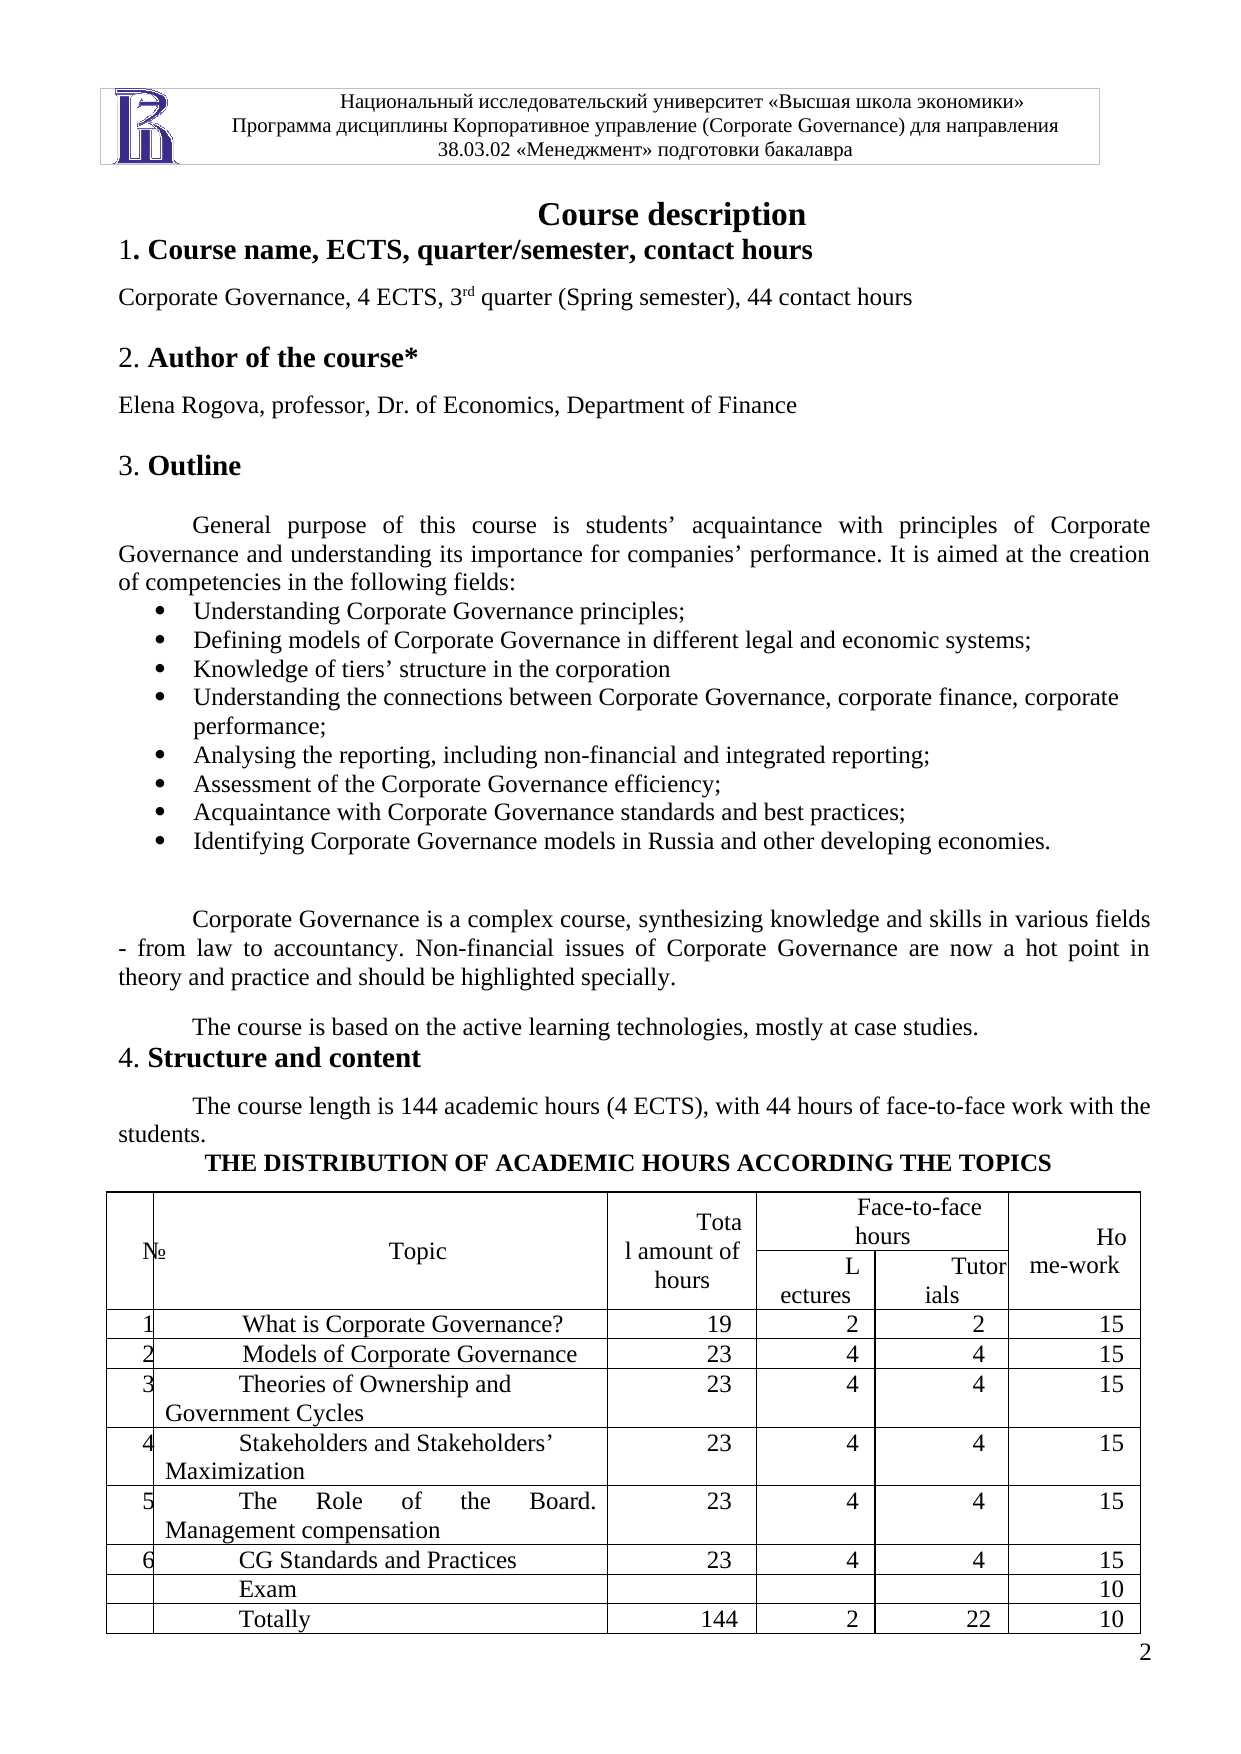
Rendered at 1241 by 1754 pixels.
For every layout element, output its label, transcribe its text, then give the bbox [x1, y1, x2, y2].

list Defining models of Corporate Governance in different legal and economic systems; [156, 625, 1152, 654]
table_cell 3 [107, 1369, 153, 1427]
list Understanding the connections between Corporate Governance, corporate finance, corporate performance; [156, 682, 1152, 740]
text General purpose of this course is students’ acquaintance with principles of Corporate Governance and understanding its importance for companies’ performance. It is aimed at the creation of competencies in the following fields: [118, 510, 1152, 596]
table_cell What is Corporate Governance? [154, 1310, 607, 1338]
list Assessment of the Corporate Governance efficiency; [156, 769, 1152, 797]
table_cell 4 [757, 1545, 874, 1573]
table_cell 23 [608, 1545, 756, 1573]
text Сourse description [118, 194, 1152, 232]
table_cell 23 [608, 1486, 756, 1544]
table_cell 15 [1009, 1369, 1140, 1427]
text The course is based on the active learning technologies, mostly at case studies. [118, 1012, 1152, 1040]
table_cell 144 [608, 1604, 756, 1633]
table_cell Models of Corporate Governance [154, 1339, 607, 1368]
table_cell 15 [1009, 1486, 1140, 1544]
table_cell 4 [876, 1545, 1008, 1573]
table_cell 2 [876, 1310, 1008, 1338]
table_cell 15 [1009, 1339, 1140, 1368]
table_cell 2 [107, 1339, 153, 1368]
table_cell 1 [107, 1310, 153, 1338]
table_header Total amount of hours [608, 1193, 756, 1308]
table_cell 4 [757, 1428, 874, 1485]
table_cell Theories of Ownership and Government Cycles [154, 1369, 607, 1427]
table_cell 15 [1009, 1545, 1140, 1573]
table_cell 5 [107, 1486, 153, 1544]
table_cell 4 [876, 1339, 1008, 1368]
table_cell 2 [757, 1310, 874, 1338]
table_cell 100 [1009, 1604, 1140, 1633]
text Elena Rogova, professor, Dr. of Economics, Department of Finance [118, 390, 1152, 419]
table_header Topic [154, 1193, 607, 1308]
text 2. Author of the course* [118, 340, 1152, 373]
table_cell Stakeholders and Stakeholders’ Maximization [154, 1428, 607, 1485]
table_cell 15 [1009, 1428, 1140, 1485]
table_cell 22 [876, 1604, 1008, 1633]
table_header № [107, 1193, 153, 1308]
table_cell [876, 1575, 1008, 1603]
table_cell [757, 1575, 874, 1603]
table_header Face-to-face hours [757, 1193, 1008, 1250]
table_cell The Role of the Board. Management compensation [154, 1486, 607, 1544]
list Analysing the reporting, including non-financial and integrated reporting; [156, 740, 1152, 769]
text 4. Structure and content [118, 1040, 1152, 1074]
picture [111, 88, 180, 164]
table_cell 23 [608, 1339, 756, 1368]
table_cell 19 [608, 1310, 756, 1338]
text The course length is 144 academic hours (4 ECTS), with 44 hours of face-to-face work with the students. [118, 1091, 1152, 1148]
table_cell [608, 1575, 756, 1603]
table_cell Totally [154, 1604, 607, 1633]
table_cell CG Standards and Practices [154, 1545, 607, 1573]
table_cell Lectures [757, 1251, 874, 1308]
table_cell 10 [1009, 1575, 1140, 1603]
text Corporate Governance, 4 ECTS, 3rd quarter (Spring semester), 44 contact hours [118, 282, 1152, 311]
table_cell [107, 1575, 153, 1603]
table_header Home-work [1009, 1193, 1140, 1308]
list Corporate Governance is a complex course, synthesizing knowledge and skills in various fields - from law to accountancy. Non-financial issues of Corporate Governance are now a hot point in theory and practice and should be highlighted specially. [118, 904, 1152, 991]
text THE DISTRIBUTION OF ACADEMIC HOURS ACCORDING THE TOPICS [118, 1148, 1152, 1177]
table_cell 6 [107, 1545, 153, 1573]
list Knowledge of tiers’ structure in the corporation [156, 654, 1152, 682]
list Understanding Corporate Governance principles; [156, 596, 1152, 625]
table_cell 4 [757, 1486, 874, 1544]
table_cell 23 [608, 1428, 756, 1485]
list Identifying Corporate Governance models in Russia and other developing economies. [156, 826, 1152, 855]
table_cell 4 [876, 1428, 1008, 1485]
table_cell Exam [154, 1575, 607, 1603]
table_cell 15 [1009, 1310, 1140, 1338]
list Acquaintance with Corporate Governance standards and best practices; [156, 797, 1152, 826]
table_cell 22 [757, 1604, 874, 1633]
table_cell Tutorials [876, 1251, 1008, 1308]
table_cell 4 [757, 1339, 874, 1368]
table_cell 4 [876, 1369, 1008, 1427]
table_cell 4 [757, 1369, 874, 1427]
text 1. Course name, ECTS, quarter/semester, contact hours [118, 232, 1152, 266]
table_cell 4 [107, 1428, 153, 1485]
table_cell 23 [608, 1369, 756, 1427]
table_cell 4 [876, 1486, 1008, 1544]
table_cell [107, 1604, 153, 1633]
text 3. Outline [118, 448, 1152, 481]
